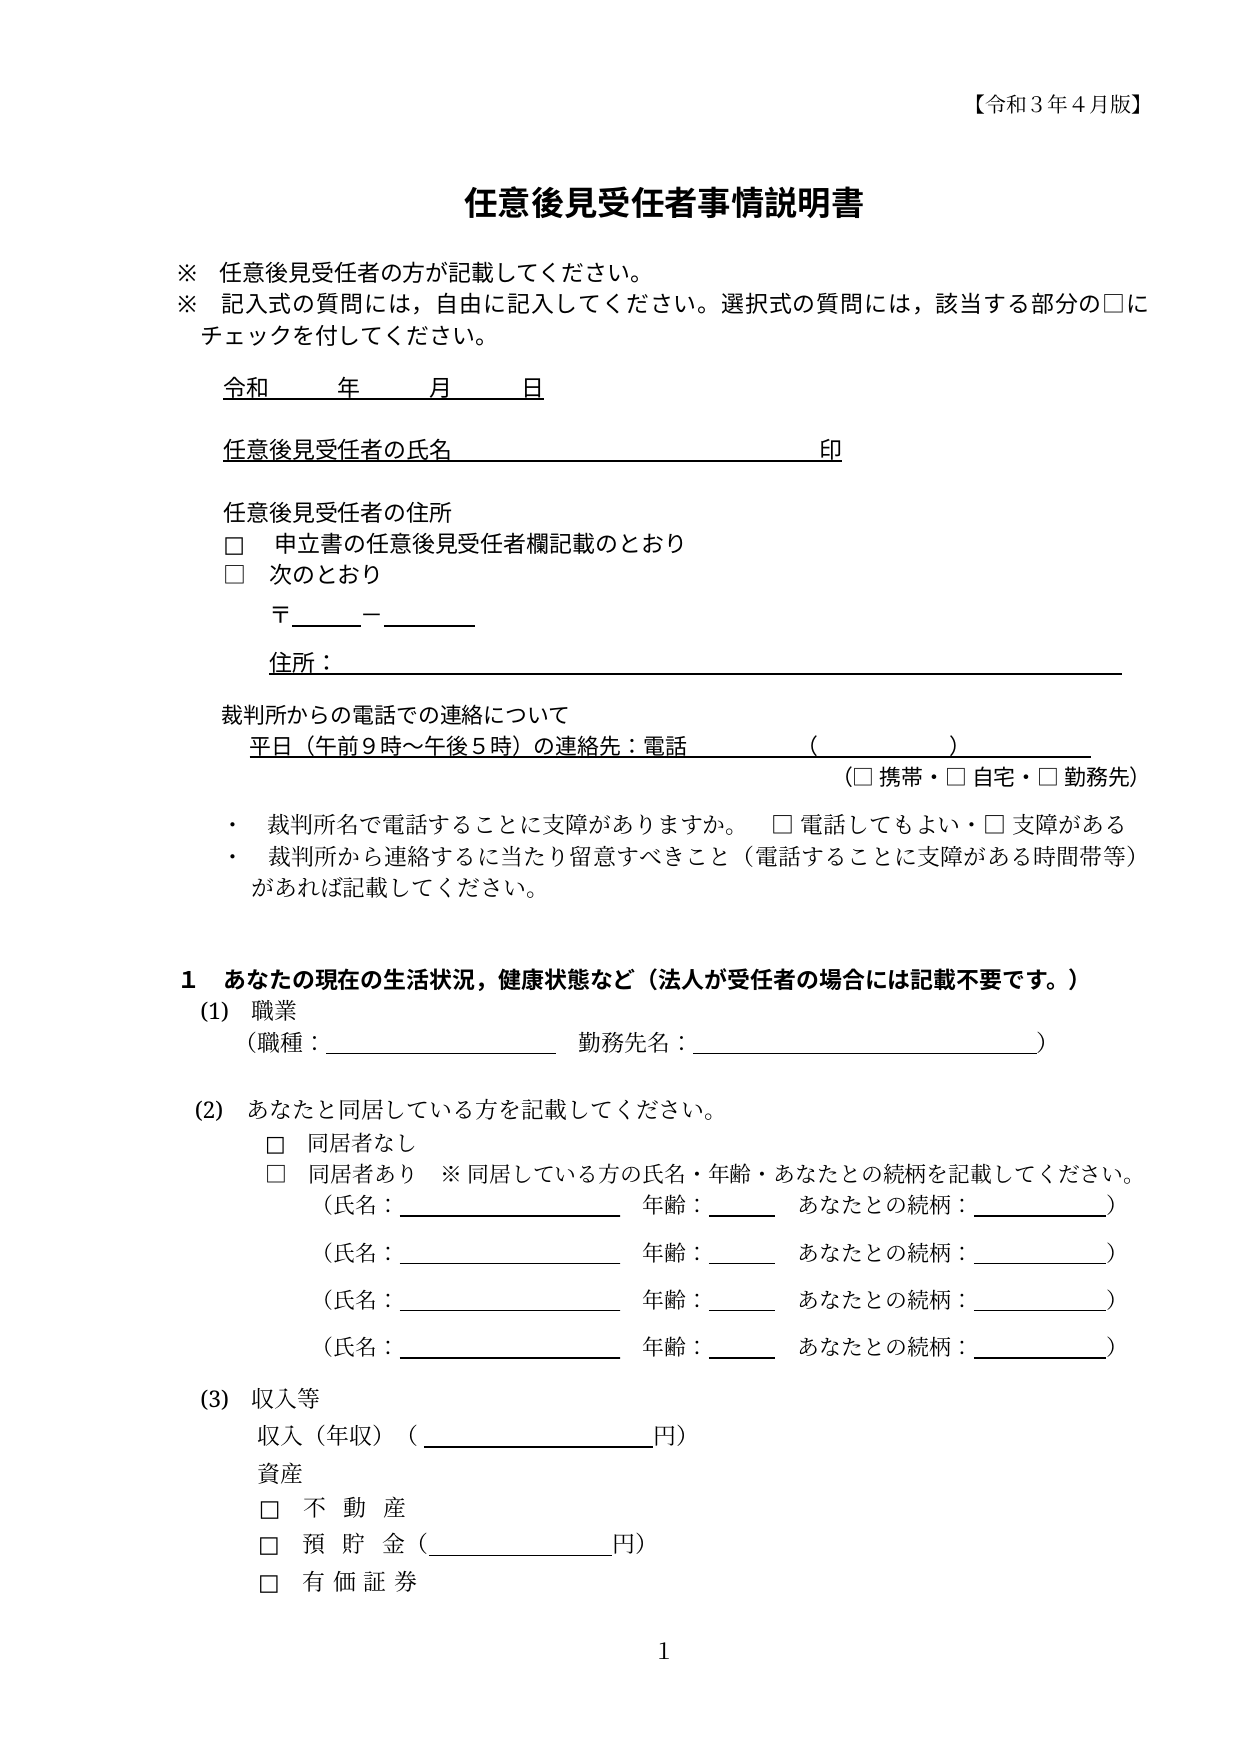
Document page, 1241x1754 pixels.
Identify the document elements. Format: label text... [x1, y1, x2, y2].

text □ 申立書の任意後見受任者欄記載のとおり [177, 527, 1152, 559]
text （職種： 勤務先名： ） [177, 1026, 1152, 1057]
text □ 次のとおり [177, 559, 1152, 590]
text □ 預貯金（ 円） [258, 1523, 1152, 1560]
text 任意後見受任者の氏名 印 [177, 419, 1152, 465]
text 任意後見受任者事情説明書 [177, 177, 1152, 225]
text 住所： [177, 646, 1152, 677]
text （□ 携帯・□ 自宅・□ 勤務先） [177, 761, 1152, 792]
text ※ 記入式の質問には，自由に記入してください。選択式の質問には，該当する部分の□にチェックを付してください。 [177, 288, 1152, 350]
text （氏名： 年齢： あなたとの続柄： ） [177, 1283, 1152, 1314]
text ・ 裁判所から連絡するに当たり留意すべきこと（電話することに支障がある時間帯等）があれば記載してください。 [222, 840, 1152, 902]
text (2) あなたと同居している方を記載してください。 [177, 1088, 1152, 1126]
text (3) 収入等 [177, 1377, 1152, 1415]
text 令和 年 月 日 [177, 371, 1152, 402]
text 資産 [177, 1452, 1152, 1490]
text □ 同居者なし [177, 1126, 1152, 1157]
text 収入（年収）（ 円） [177, 1415, 1152, 1452]
text (1) 職業 [177, 995, 1152, 1026]
text 裁判所からの電話での連絡について [177, 698, 1152, 729]
text □ 有価証券 [258, 1560, 1152, 1598]
text （氏名： 年齢： あなたとの続柄： ） [177, 1236, 1152, 1267]
text □ 不動産 [258, 1490, 1152, 1523]
text ・ 裁判所名で電話することに支障がありますか。 □ 電話してもよい・□ 支障がある [177, 809, 1152, 840]
text １ あなたの現在の生活状況，健康状態など（法人が受任者の場合には記載不要です。） [177, 963, 1152, 995]
text 平日（午前９時～午後５時）の連絡先：電話 （ ） [177, 729, 1152, 761]
text □ 同居者あり ※ 同居している方の氏名・年齢・あなたとの続柄を記載してください。 [177, 1157, 1152, 1188]
text ※ 任意後見受任者の方が記載してください。 [177, 257, 1152, 288]
text （氏名： 年齢： あなたとの続柄： ） [177, 1188, 1152, 1220]
text 〒 － [177, 598, 1152, 629]
text （氏名： 年齢： あなたとの続柄： ） [177, 1330, 1152, 1362]
text 任意後見受任者の住所 [177, 496, 1152, 527]
